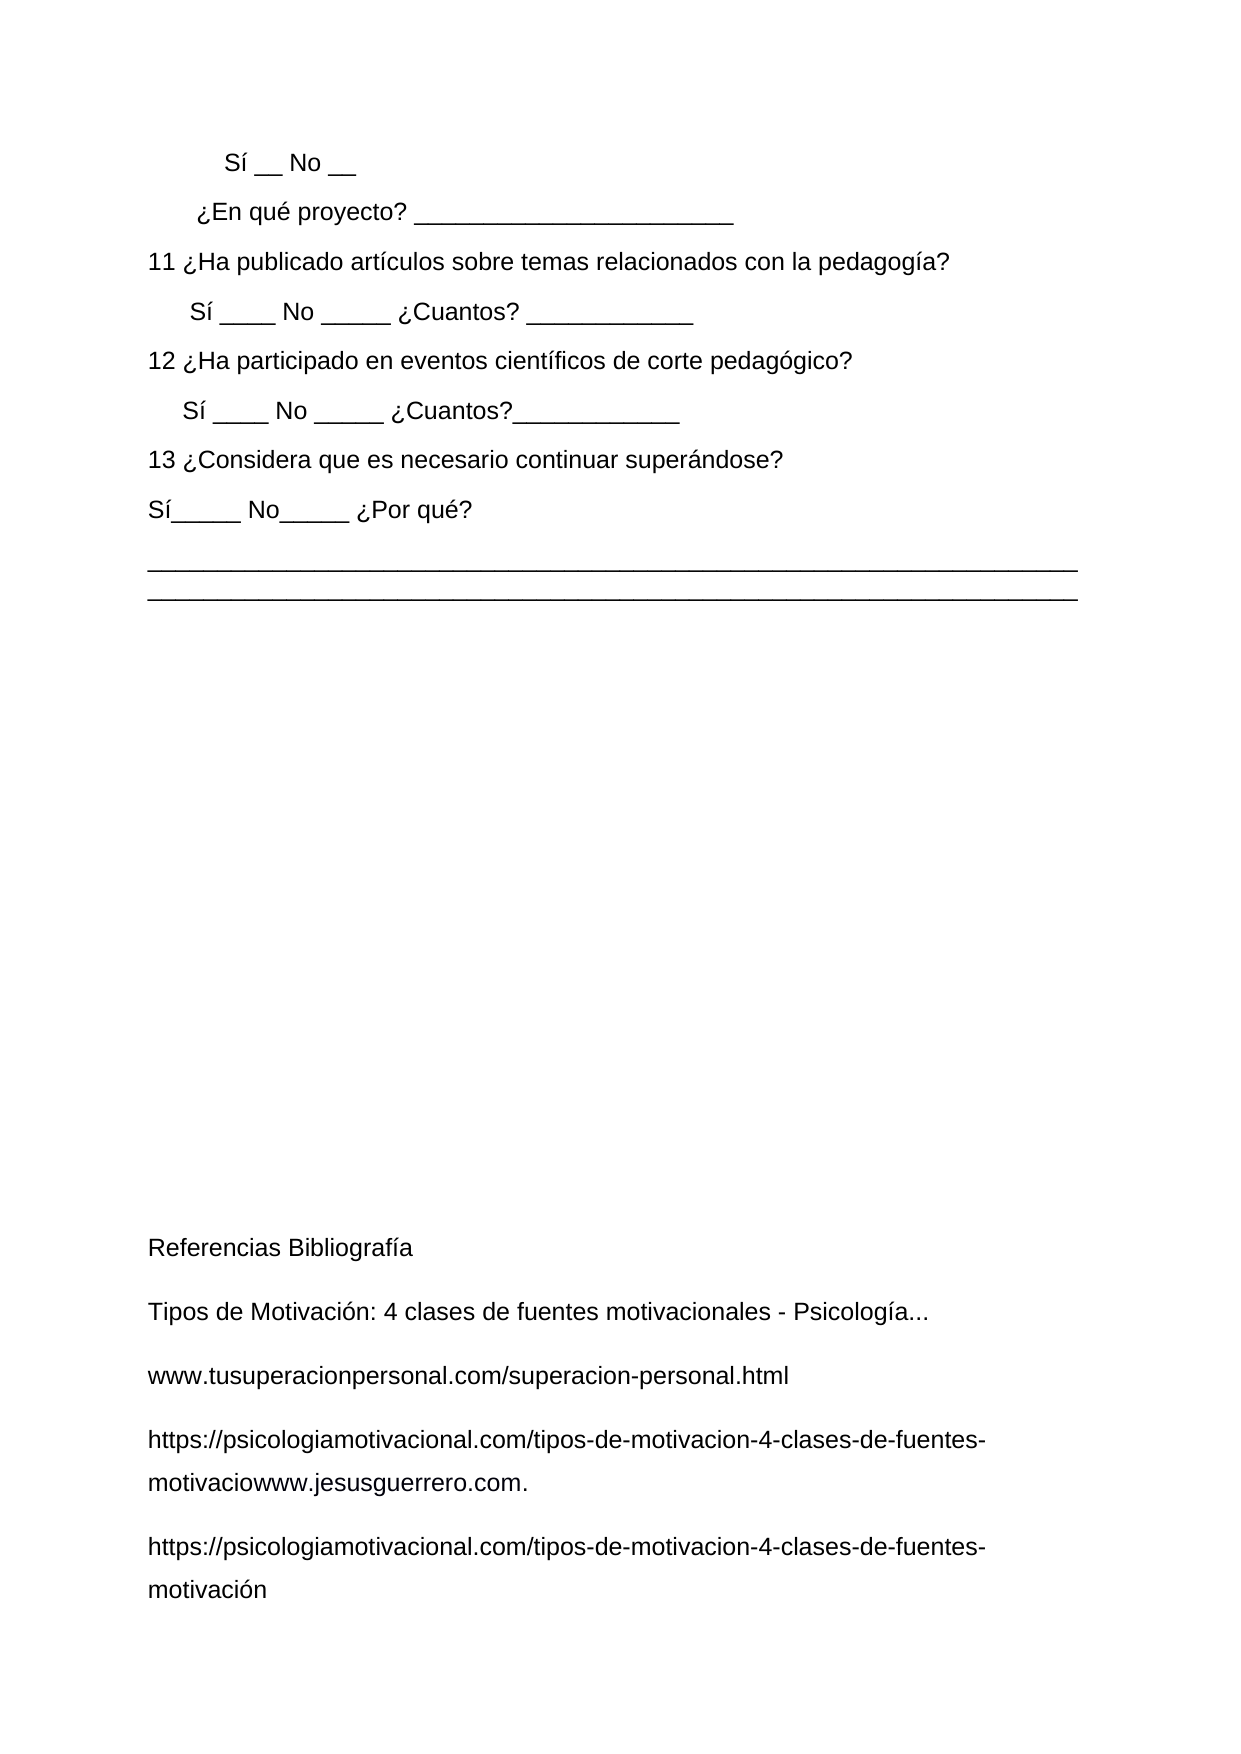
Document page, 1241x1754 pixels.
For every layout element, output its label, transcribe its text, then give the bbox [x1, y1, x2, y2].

text Sí ____ No _____ ¿Cuantos?____________ [148, 396, 1092, 424]
text ¿En qué proyecto? _______________________ [148, 197, 1092, 226]
text 12 ¿Ha participado en eventos científicos de corte pedagógico? [148, 346, 1092, 375]
text Sí_____ No_____ ¿Por qué? [148, 495, 1092, 523]
text https://psicologiamotivacional.com/tipos-de-motivacion-4-clases-de-fuentes-motivaciowww.jesusguerrero.com. [148, 1425, 1092, 1497]
text 11 ¿Ha publicado artículos sobre temas relacionados con la pedagogía? [148, 247, 1092, 276]
text https://psicologiamotivacional.com/tipos-de-motivacion-4-clases-de-fuentes-motivación [148, 1532, 1092, 1604]
text ______________________________________________________________________________________________________________________________________ [148, 544, 1092, 602]
text Tipos de Motivación: 4 clases de fuentes motivacionales - Psicología... [148, 1297, 1092, 1326]
text Referencias Bibliografía [148, 1233, 1092, 1262]
text 13 ¿Considera que es necesario continuar superándose? [148, 445, 1092, 474]
text Sí ____ No _____ ¿Cuantos? ____________ [148, 296, 1092, 325]
text www.tusuperacionpersonal.com/superacion-personal.html [148, 1361, 1092, 1389]
text Sí __ No __ [148, 148, 1092, 176]
